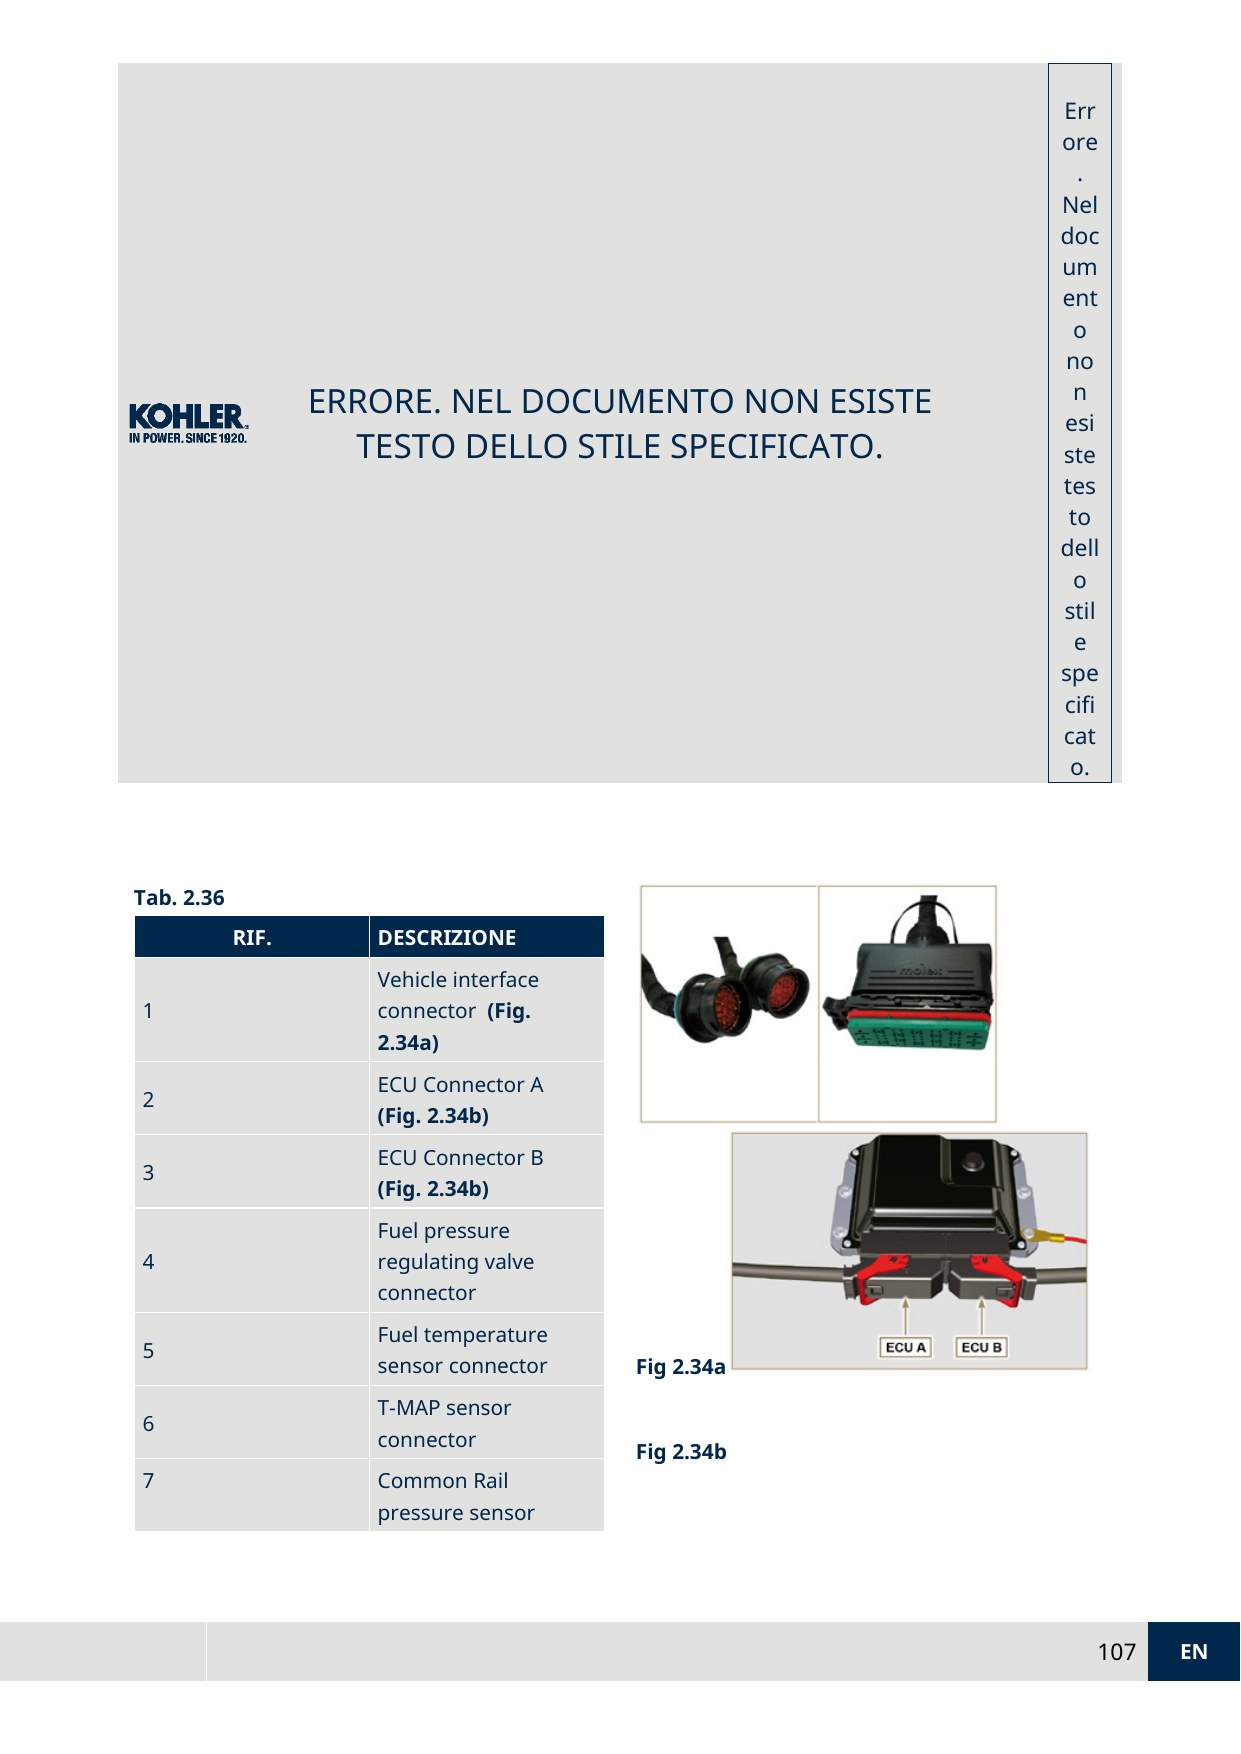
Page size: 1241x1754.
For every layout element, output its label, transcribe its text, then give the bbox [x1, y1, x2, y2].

picture [635, 880, 1093, 1375]
picture [129, 403, 249, 443]
table_header Fig 2.34a Fig 2.34b [620, 865, 1122, 1548]
table_header Tab. 2.36 [118, 865, 620, 1548]
